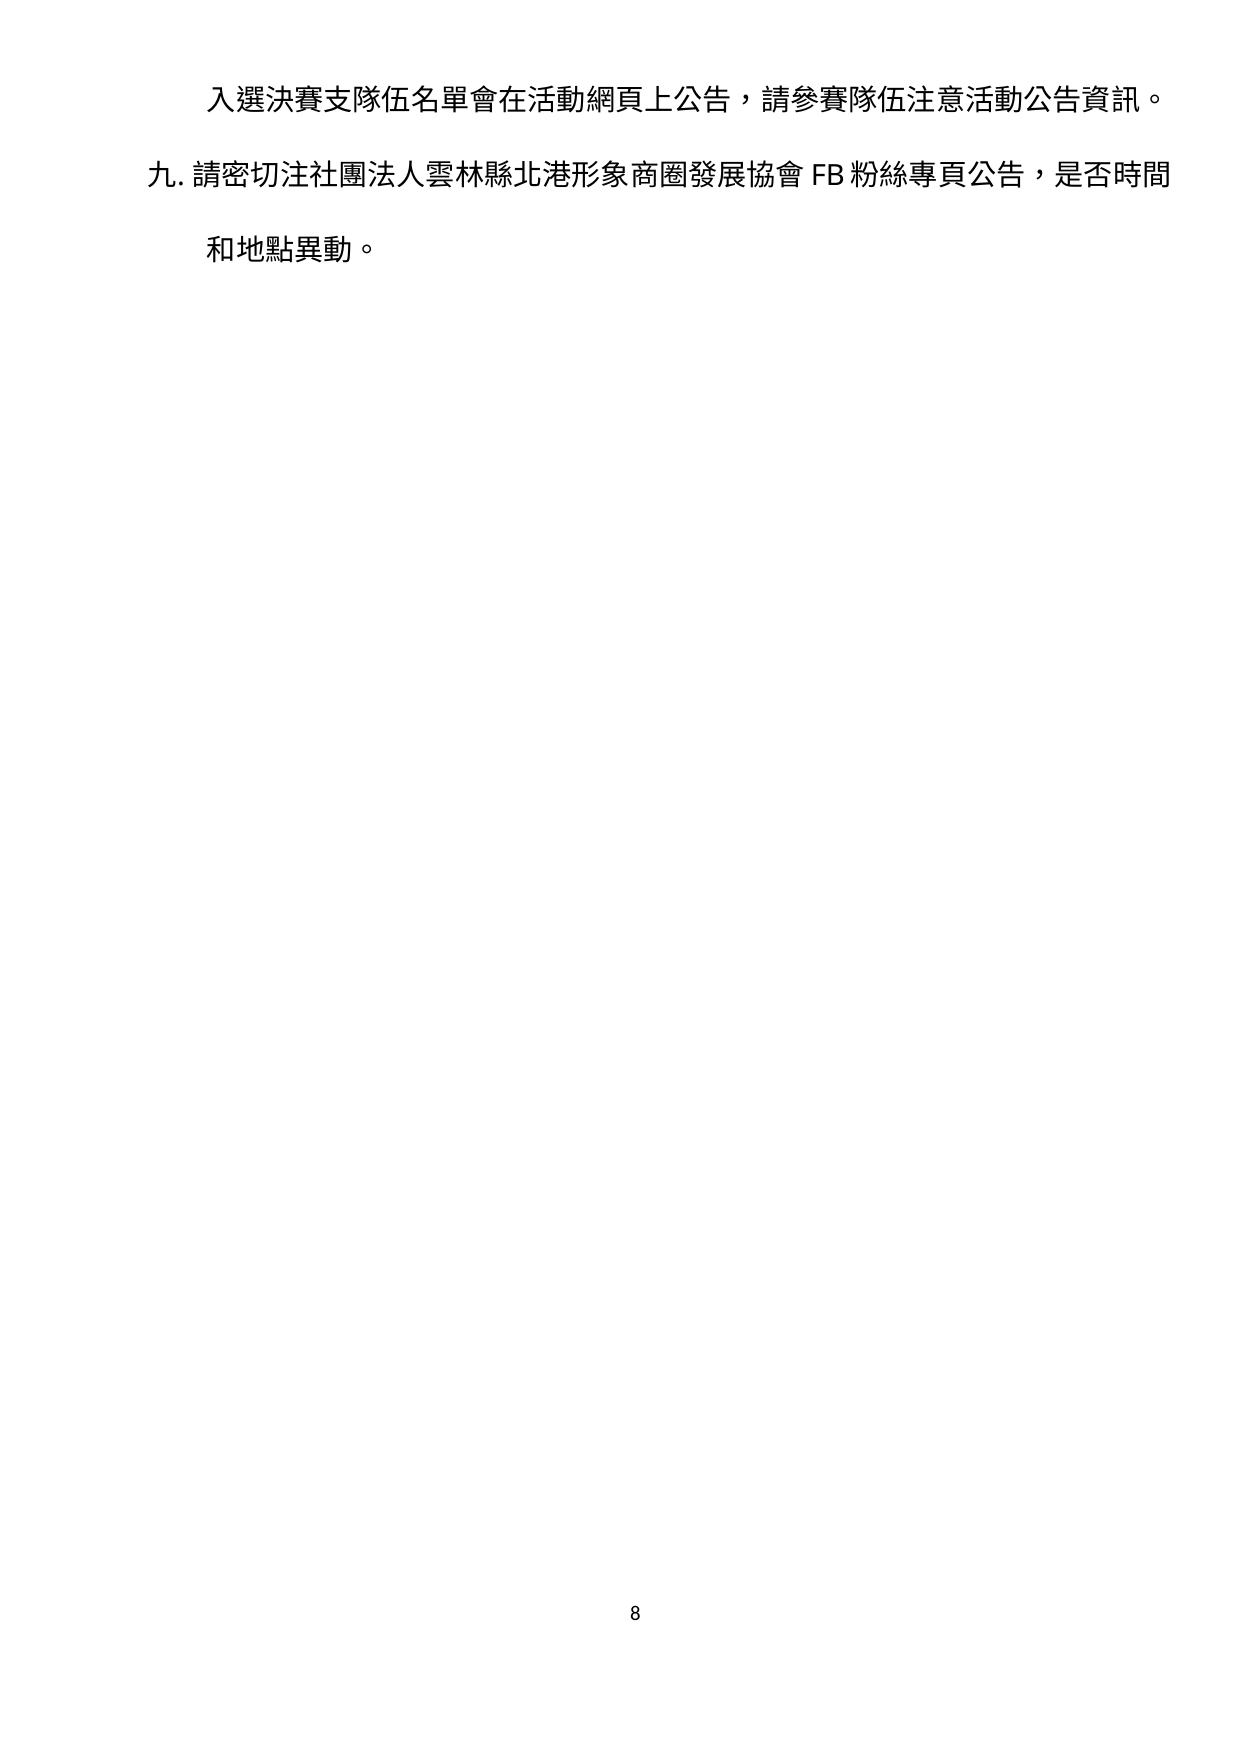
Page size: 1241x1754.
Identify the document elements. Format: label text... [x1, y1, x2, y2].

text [148, 61, 1181, 136]
text 九. 請密切注社團法人雲林縣北港形象商圈發展協會FB粉絲專頁公告，是否時間和地點異動。 [148, 136, 1181, 286]
